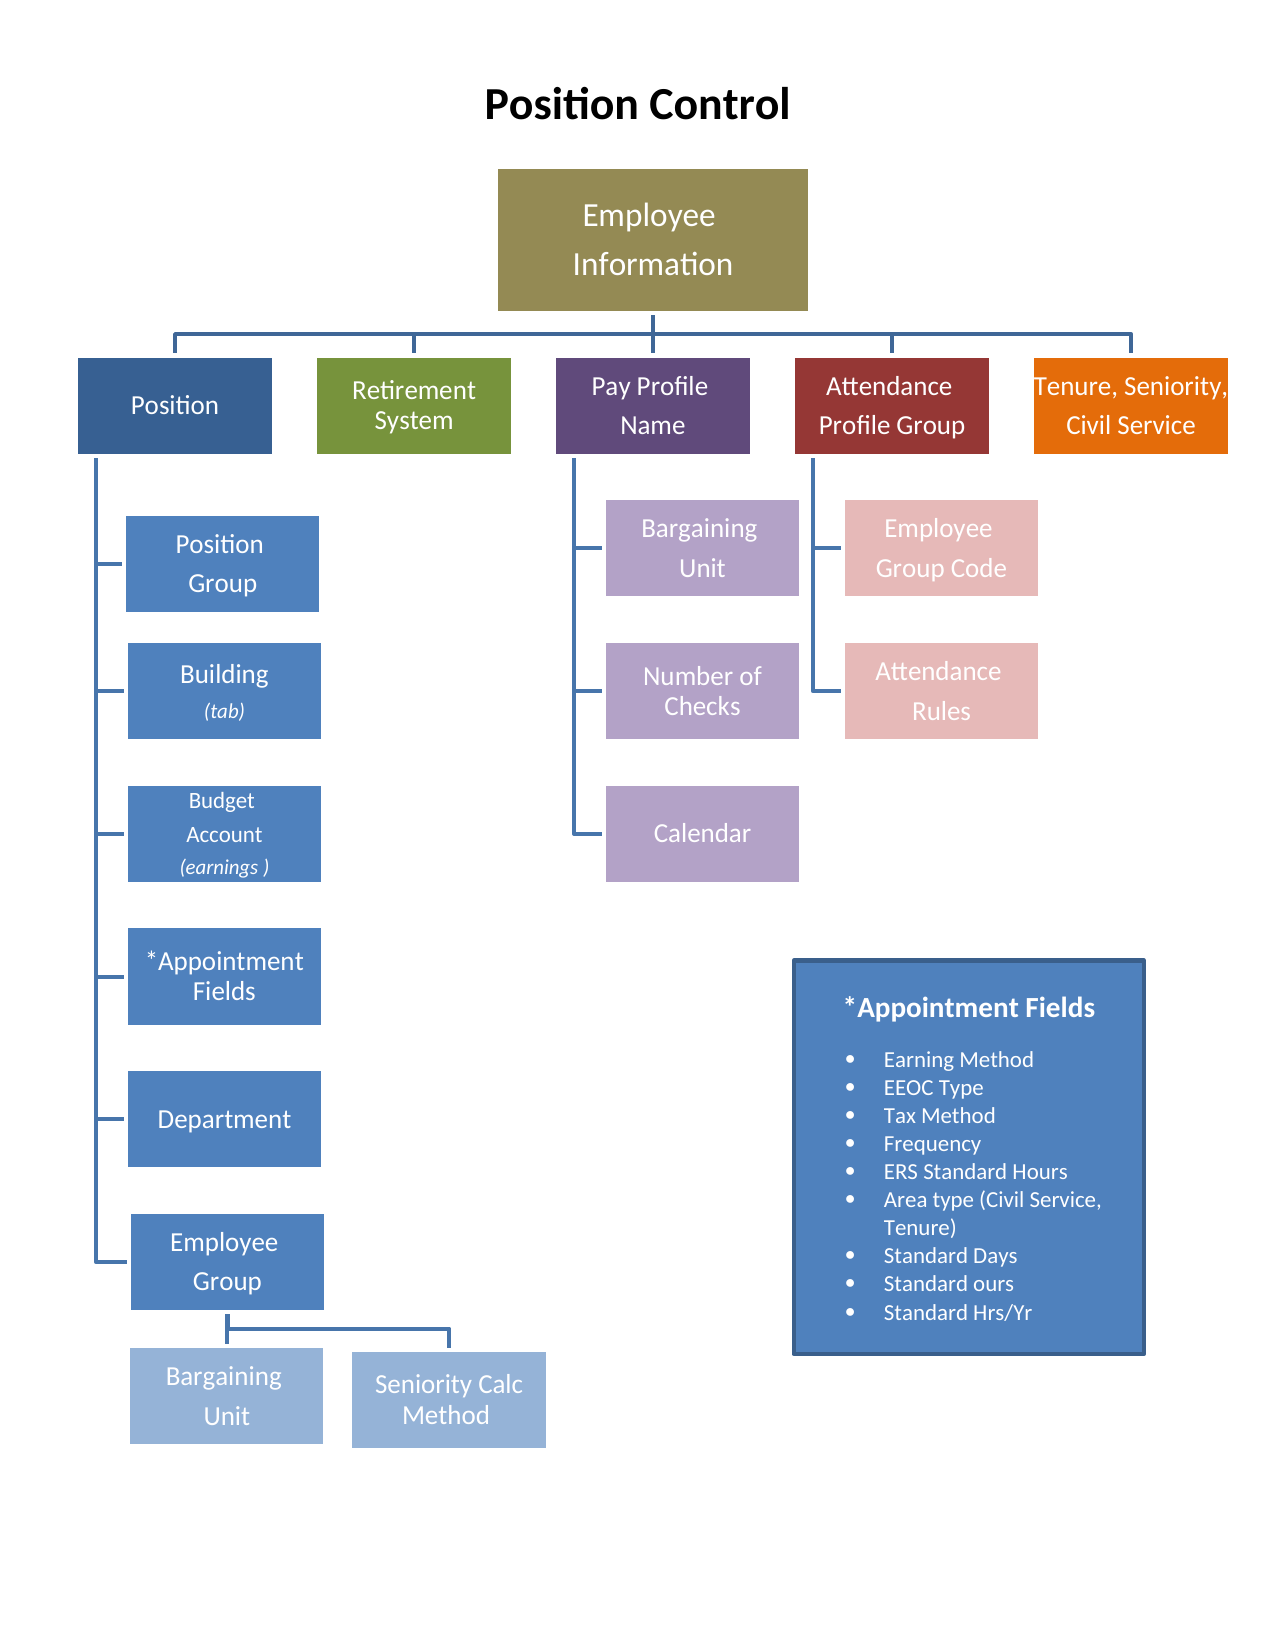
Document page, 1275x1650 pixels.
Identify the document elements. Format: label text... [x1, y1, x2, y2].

text Position Control [75, 75, 1200, 131]
